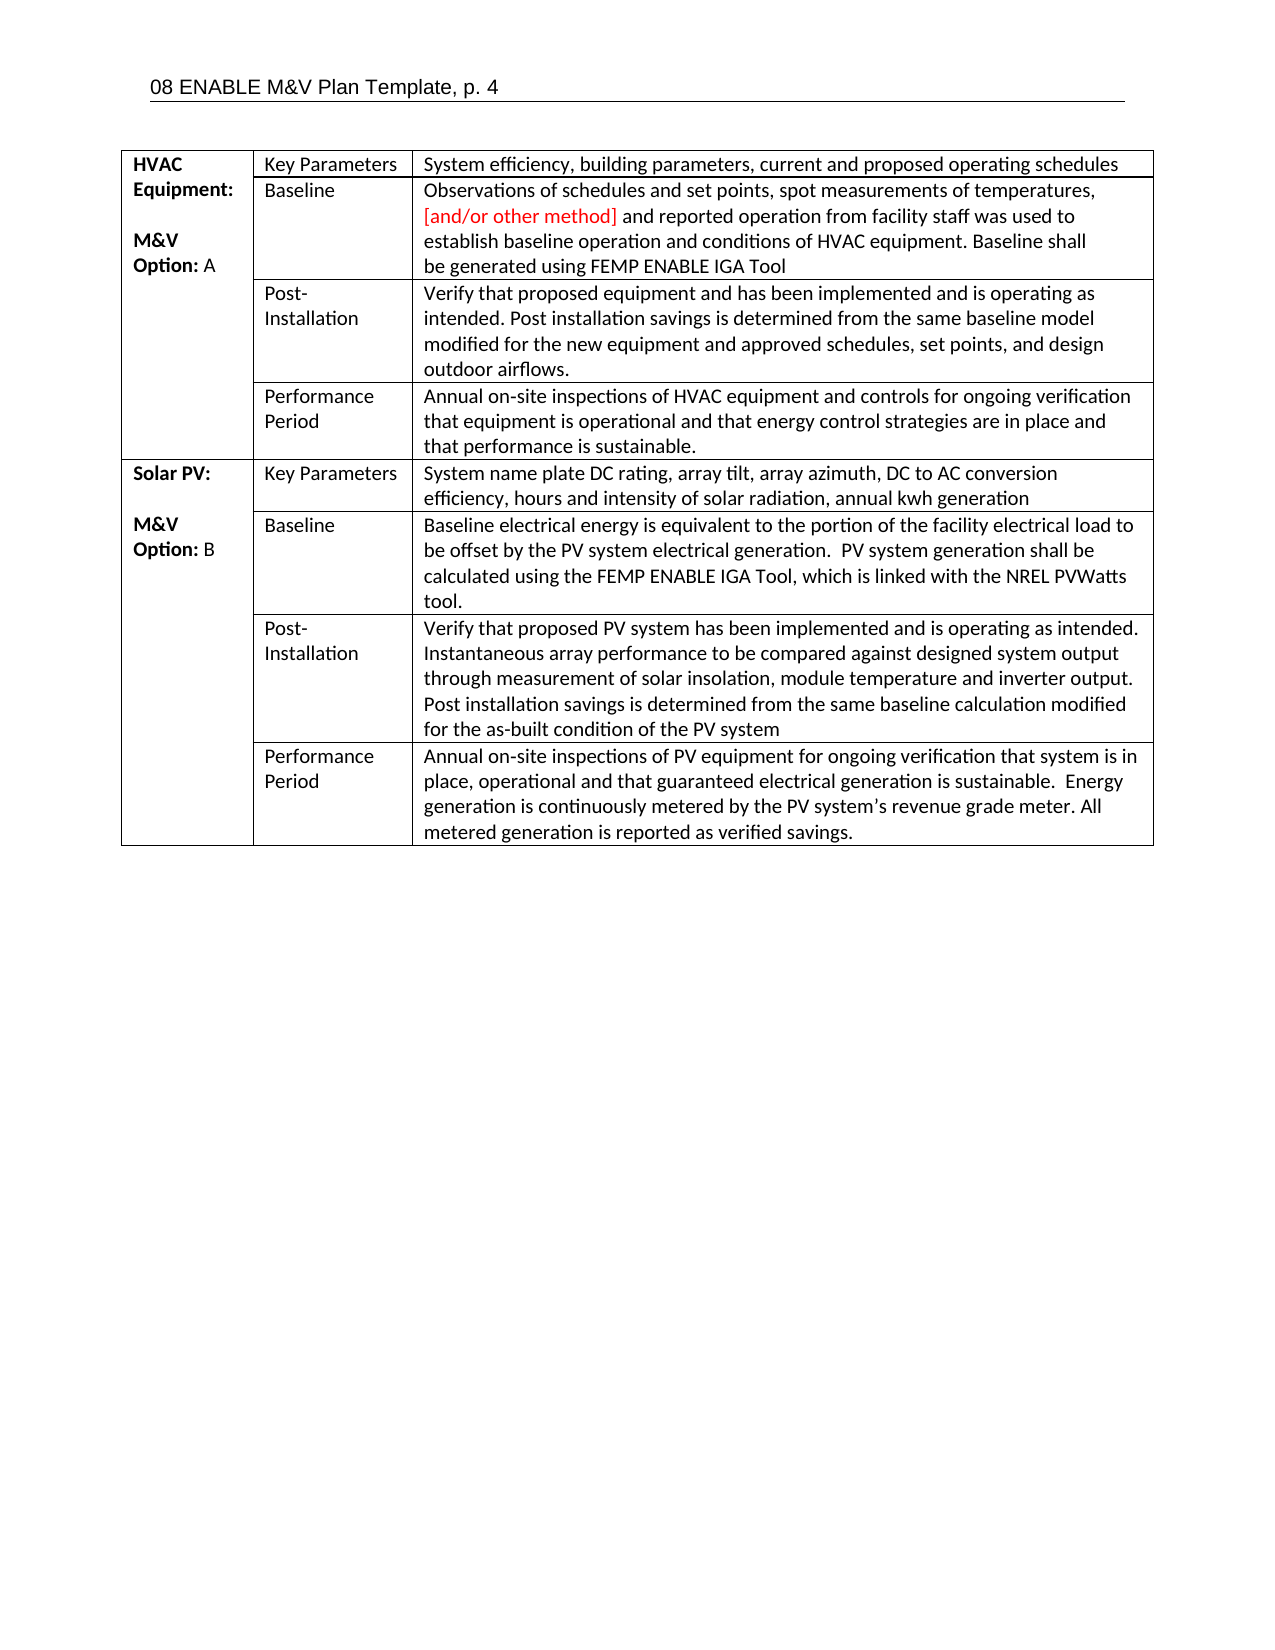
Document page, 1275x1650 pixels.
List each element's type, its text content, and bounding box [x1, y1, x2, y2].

table_cell Baseline [254, 178, 412, 279]
table_cell Solar PV: M&V Option: B [122, 460, 253, 844]
table_cell Key Parameters [254, 460, 412, 511]
table_cell Verify that proposed equipment and has been implemented and is operating as intended. Post installation savings is determined from the same baseline model modified for the new equipment and approved schedules, set points, and design outdoor airflows. [413, 280, 1153, 382]
table_cell Post- Installation [254, 280, 412, 382]
table_cell Post- Installation [254, 615, 412, 742]
table_cell Performance Period [254, 383, 412, 459]
table_cell Baseline electrical energy is equivalent to the portion of the facility electrical load to be offset by the PV system electrical generation. PV system generation shall be calculated using the FEMP ENABLE IGA Tool, which is linked with the NREL PVWatts tool. [413, 512, 1153, 614]
table_cell Annual on‐site inspections of PV equipment for ongoing verification that system is in place, operational and that guaranteed electrical generation is sustainable. Energy generation is continuously metered by the PV system’s revenue grade meter. All metered generation is reported as verified savings. [413, 743, 1153, 844]
table_header System efficiency, building parameters, current and proposed operating schedules [413, 151, 1153, 176]
table_header HVAC Equipment: M&V Option: A [122, 151, 253, 459]
table_cell Baseline [254, 512, 412, 614]
table_cell Annual on‐site inspections of HVAC equipment and controls for ongoing verification that equipment is operational and that energy control strategies are in place and that performance is sustainable. [413, 383, 1153, 459]
table_cell Performance Period [254, 743, 412, 844]
table_cell System name plate DC rating, array tilt, array azimuth, DC to AC conversion efficiency, hours and intensity of solar radiation, annual kwh generation [413, 460, 1153, 511]
table_header Key Parameters [254, 151, 412, 176]
table_cell Verify that proposed PV system has been implemented and is operating as intended. Instantaneous array performance to be compared against designed system output through measurement of solar insolation, module temperature and inverter output. Post installation savings is determined from the same baseline calculation modified for the as-built condition of the PV system [413, 615, 1153, 742]
